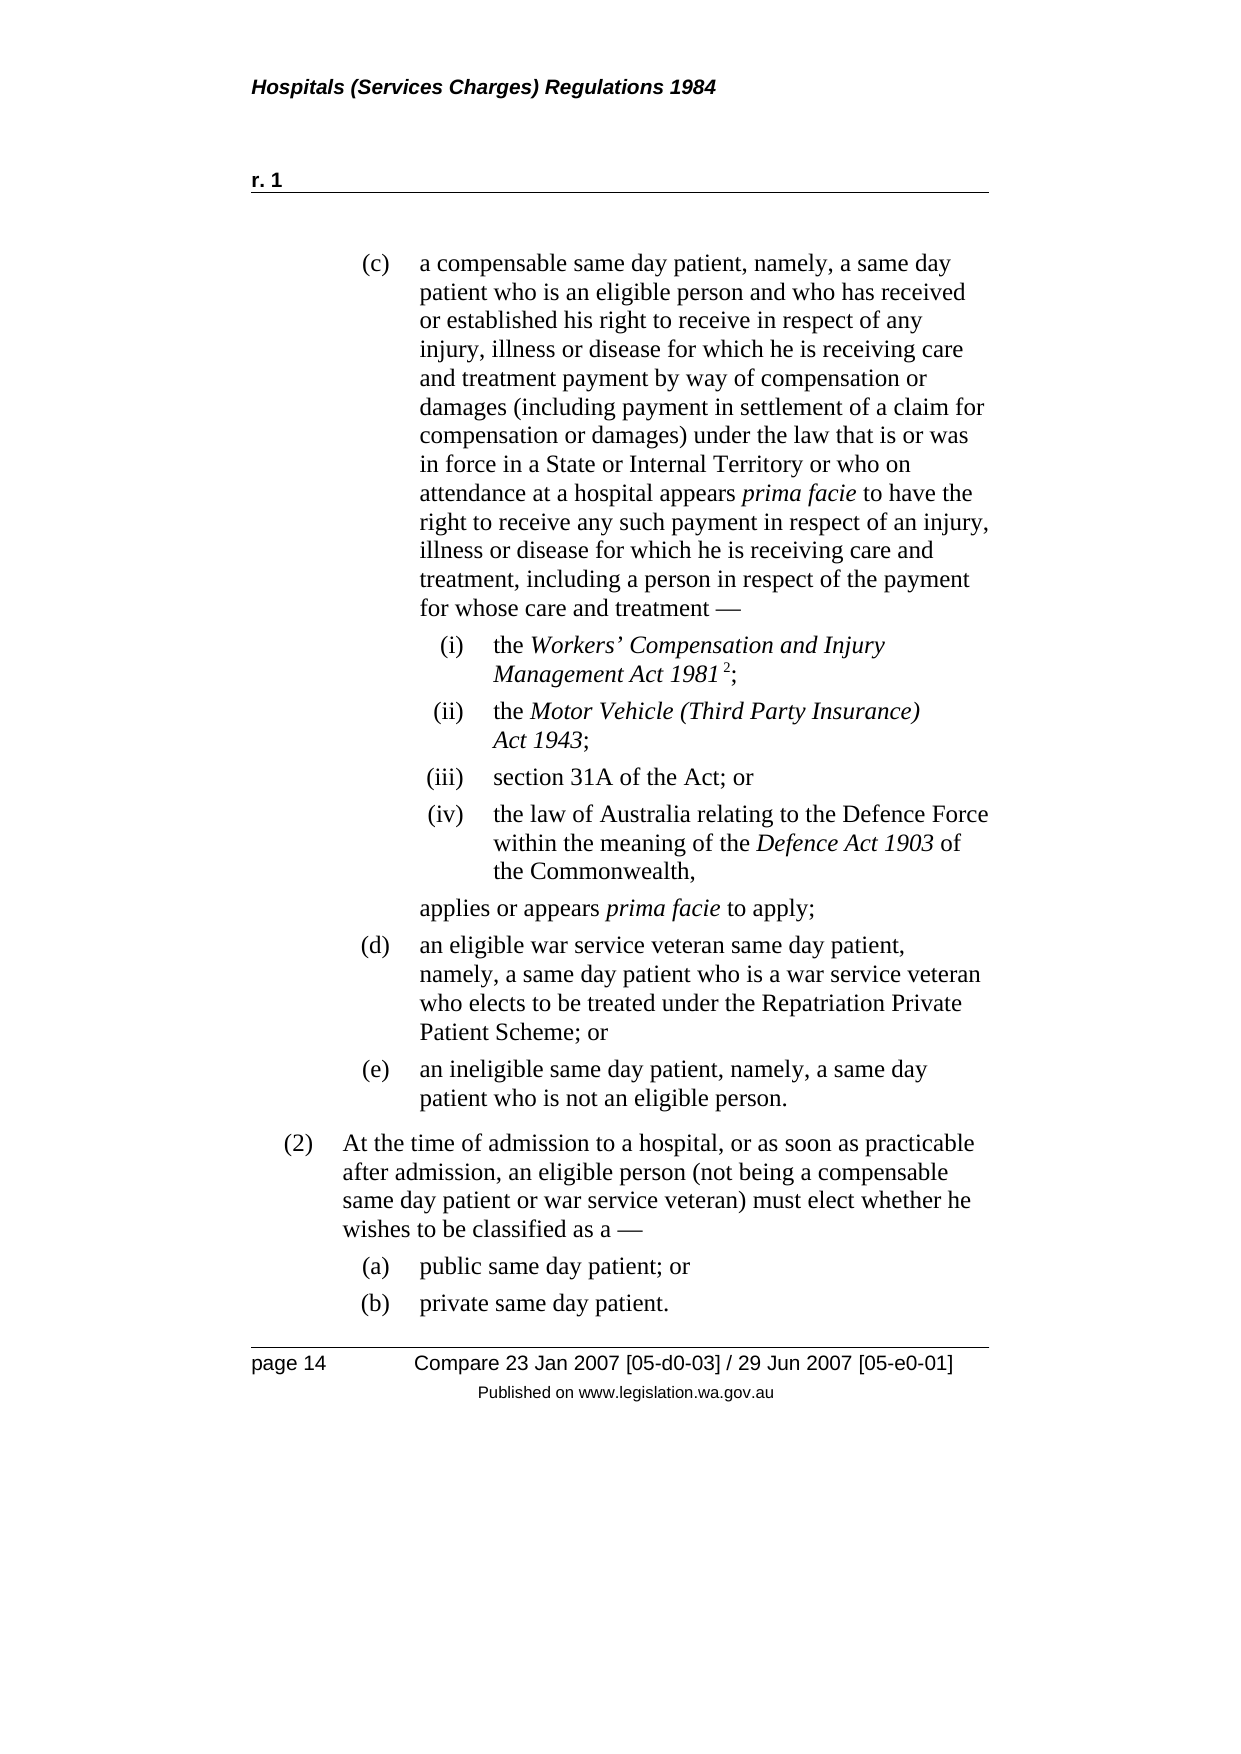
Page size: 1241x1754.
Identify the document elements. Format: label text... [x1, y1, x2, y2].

text (b) private same day patient. [251, 1288, 989, 1317]
text (2) At the time of admission to a hospital, or as soon as practicable after admission, an eligible person (not being a compensable same day patient or war service veteran) must elect whether he wishes to be classified as a — [251, 1128, 989, 1243]
text (e) an ineligible same day patient, namely, a same day patient who is not an eligible person. [251, 1054, 989, 1111]
text (i) the Workers’ Compensation and Injury Management Act 1981 2; [251, 630, 989, 688]
text applies or appears prima facie to apply; [251, 893, 989, 922]
text (ii) the Motor Vehicle (Third Party Insurance) Act 1943; [251, 696, 989, 753]
text (iv) the law of Australia relating to the Defence Force within the meaning of the Defence Act 1903 of the Commonwealth, [251, 799, 989, 885]
text (d) an eligible war service veteran same day patient, namely, a same day patient who is a war service veteran who elects to be treated under the Repatriation Private Patient Scheme; or [251, 931, 989, 1046]
text (c) a compensable same day patient, namely, a same day patient who is an eligible person and who has received or established his right to receive in respect of any injury, illness or disease for which he is receiving care and treatment payment by way of compensation or damages (including payment in settlement of a claim for compensation or damages) under the law that is or was in force in a State or Internal Territory or who on attendance at a hospital appears prima facie to have the right to receive any such payment in respect of an injury, illness or disease for which he is receiving care and treatment, including a person in respect of the payment for whose care and treatment — [251, 248, 989, 622]
text (a) public same day patient; or [251, 1251, 989, 1280]
text (iii) section 31A of the Act; or [251, 762, 989, 791]
